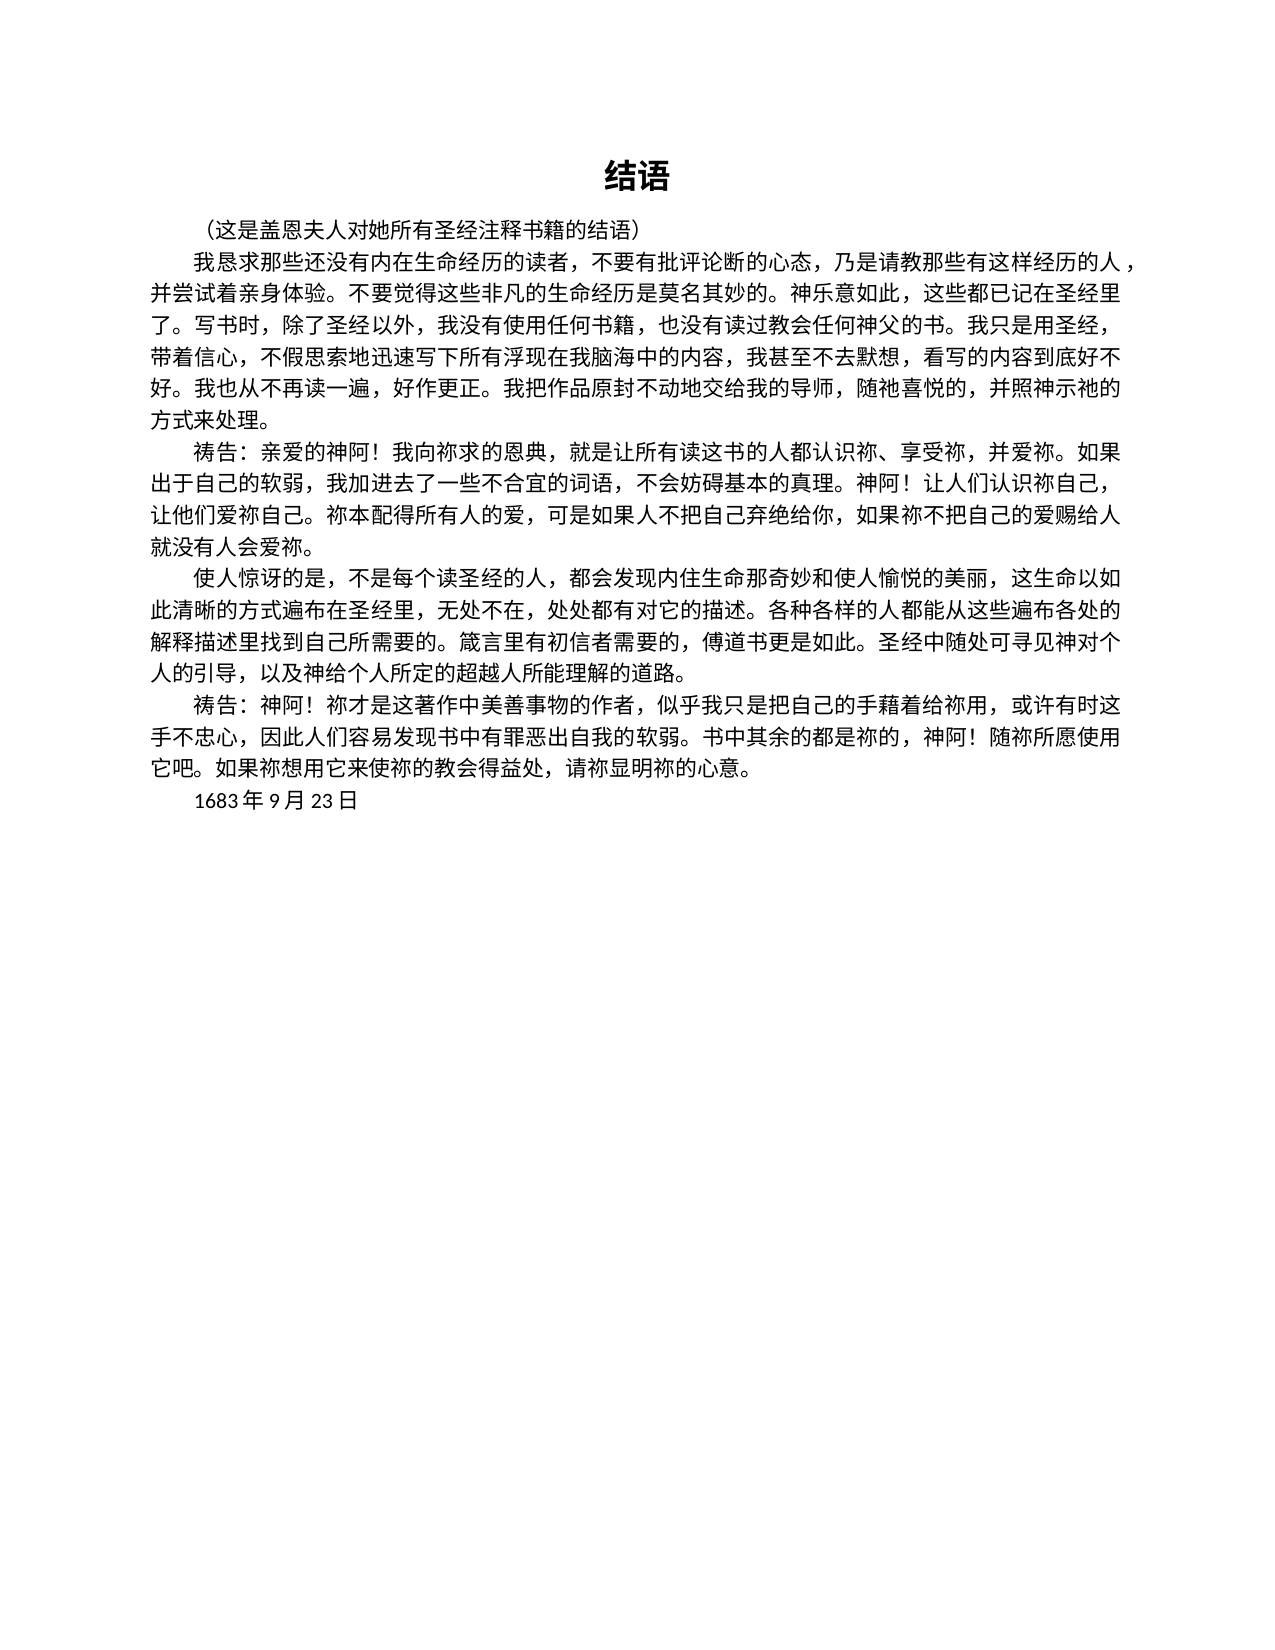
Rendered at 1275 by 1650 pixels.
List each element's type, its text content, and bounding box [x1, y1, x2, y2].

text 使人惊讶的是，不是每个读圣经的人，都会发现内住生命那奇妙和使人愉悦的美丽，这生命以如此清晰的方式遍布在圣经里，无处不在，处处都有对它的描述。各种各样的人都能从这些遍布各处的解释描述里找到自己所需要的。箴言里有初信者需要的，傅道书更是如此。圣经中随处可寻见神对个人的引导，以及神给个人所定的超越人所能理解的道路。 [150, 561, 1125, 688]
text 我恳求那些还没有内在生命经历的读者，不要有批评论断的心态，乃是请教那些有这样经历的人，并尝试着亲身体验。不要觉得这些非凡的生命经历是莫名其妙的。神乐意如此，这些都已记在圣经里了。写书时，除了圣经以外，我没有使用任何书籍，也没有读过教会任何神父的书。我只是用圣经，带着信心，不假思索地迅速写下所有浮现在我脑海中的内容，我甚至不去默想，看写的内容到底好不好。我也从不再读一遍，好作更正。我把作品原封不动地交给我的导师，随祂喜悦的，并照神示祂的方式来处理。 [150, 244, 1125, 434]
subtitle 结语 [150, 150, 1125, 198]
text 祷告：神阿！祢才是这著作中美善事物的作者，似乎我只是把自己的手藉着给祢用，或许有时这手不忠心，因此人们容易发现书中有罪恶出自我的软弱。书中其余的都是祢的，神阿！随祢所愿使用它吧。如果祢想用它来使祢的教会得益处，请祢显明祢的心意。 [150, 688, 1125, 783]
text 1683年9月23日 [150, 783, 1125, 814]
text 祷告：亲爱的神阿！我向祢求的恩典，就是让所有读这书的人都认识祢、享受祢，并爱祢。如果出于自己的软弱，我加进去了一些不合宜的词语，不会妨碍基本的真理。神阿！让人们认识祢自己，让他们爱祢自己。祢本配得所有人的爱，可是如果人不把自己弃绝给你，如果祢不把自己的爱赐给人，就没有人会爱祢。 [150, 434, 1125, 561]
text （这是盖恩夫人对她所有圣经注释书籍的结语） [150, 213, 1125, 244]
